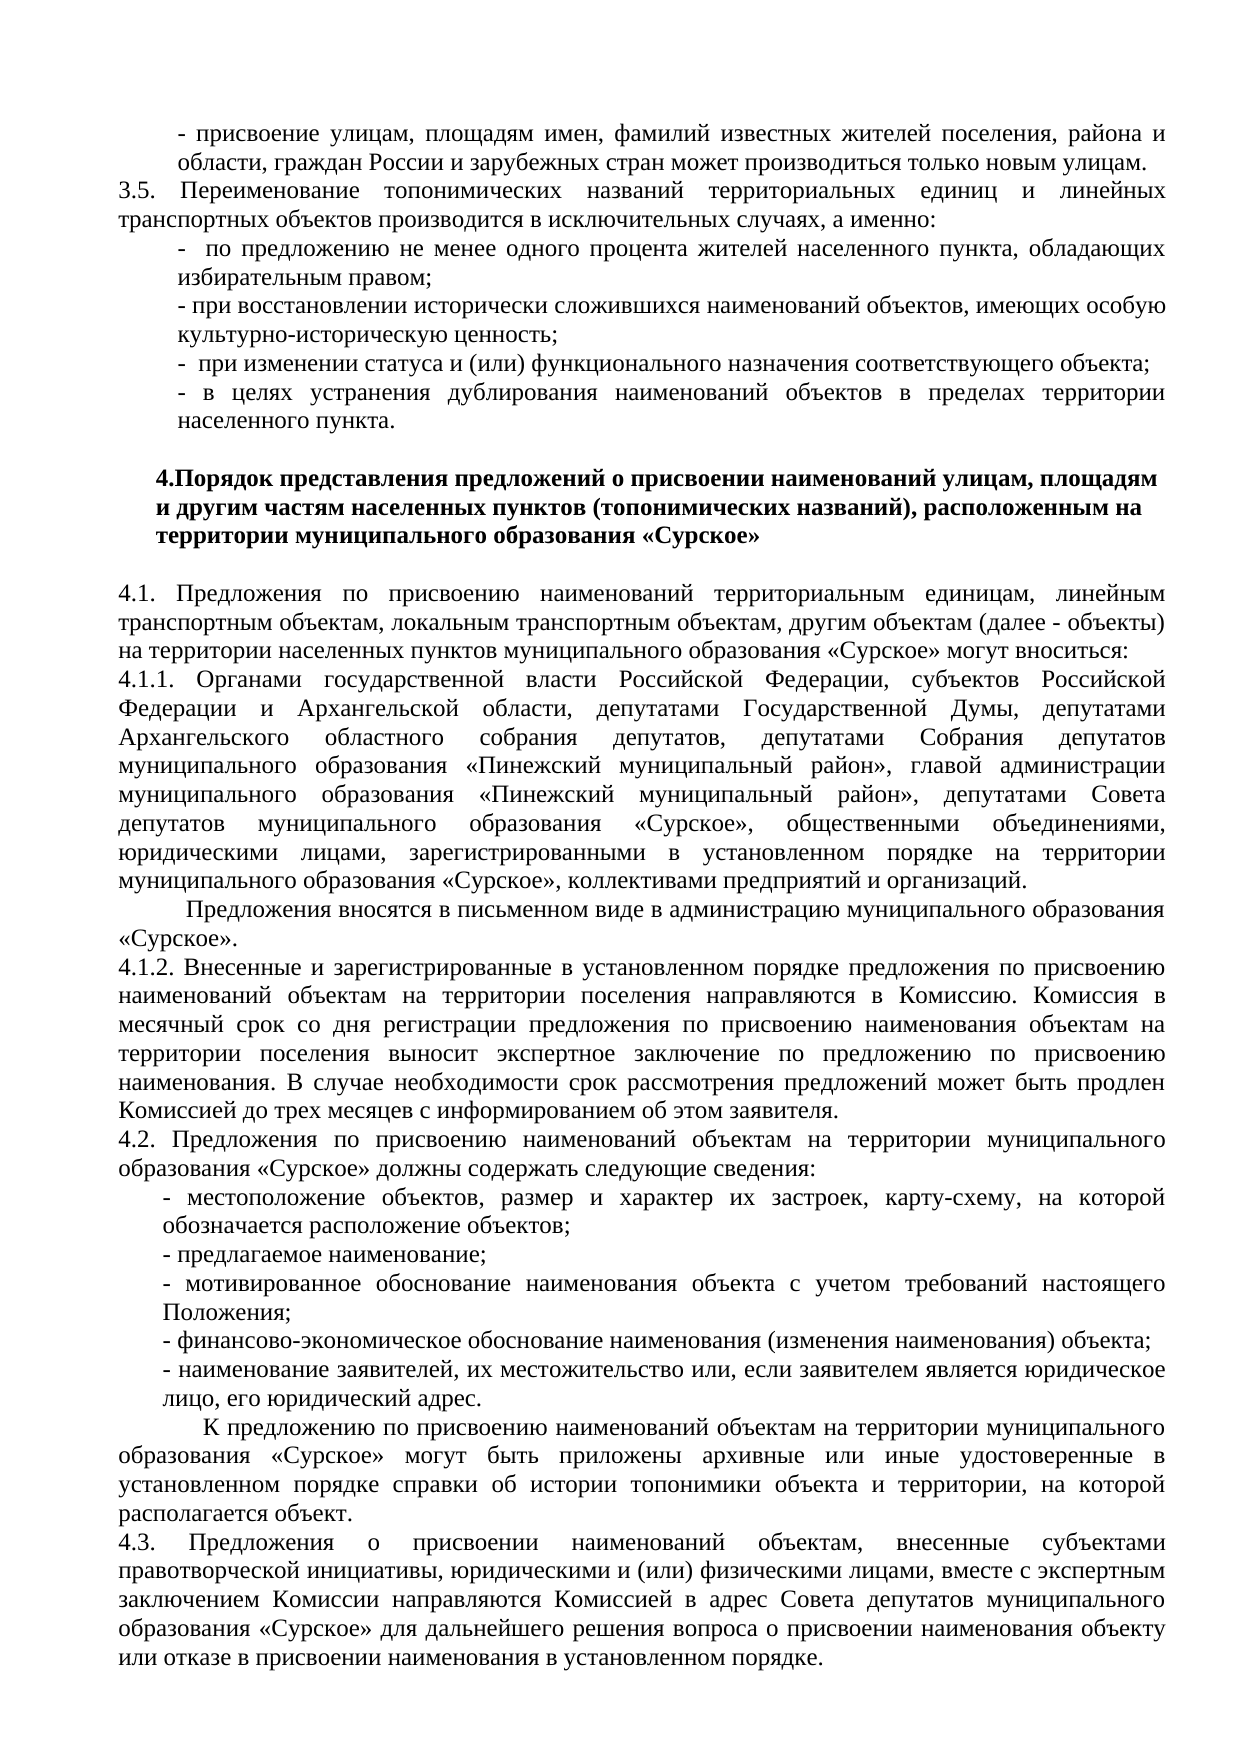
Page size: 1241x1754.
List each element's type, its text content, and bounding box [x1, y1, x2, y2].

text К предложению по присвоению наименований объектам на территории муниципального образования «Сурское» могут быть приложены архивные или иные удостоверенные в установленном порядке справки об истории топонимики объекта и территории, на которой располагается объект. [118, 1412, 1167, 1527]
text - предлагаемое наименование; [162, 1239, 1167, 1268]
text 4.1. Предложения по присвоению наименований территориальным единицам, линейным транспортным объектам, локальным транспортным объектам, другим объектам (далее - объекты) на территории населенных пунктов муниципального образования «Сурское» могут вноситься: [118, 578, 1167, 664]
text Предложения вносятся в письменном виде в администрацию муниципального образования «Сурское». [118, 894, 1167, 952]
text - присвоение улицам, площадям имен, фамилий известных жителей поселения, района и области, граждан России и зарубежных стран может производиться только новым улицам. [177, 118, 1167, 176]
text - финансово-экономическое обоснование наименования (изменения наименования) объекта; [162, 1326, 1167, 1354]
text - наименование заявителей, их местожительство или, если заявителем является юридическое лицо, его юридический адрес. [162, 1354, 1167, 1412]
text 4.3. Предложения о присвоении наименований объектам, внесенные субъектами правотворческой инициативы, юридическими и (или) физическими лицами, вместе с экспертным заключением Комиссии направляются Комиссией в адрес Совета депутатов муниципального образования «Сурское» для дальнейшего решения вопроса о присвоении наименования объекту или отказе в присвоении наименования в установленном порядке. [118, 1527, 1167, 1671]
text 4.1.1. Органами государственной власти Российской Федерации, субъектов Российской Федерации и Архангельской области, депутатами Государственной Думы, депутатами Архангельского областного собрания депутатов, депутатами Собрания депутатов муниципального образования «Пинежский муниципальный район», главой администрации муниципального образования «Пинежский муниципальный район», депутатами Совета депутатов муниципального образования «Сурское», общественными объединениями, юридическими лицами, зарегистрированными в установленном порядке на территории муниципального образования «Сурское», коллективами предприятий и организаций. [118, 664, 1167, 894]
text - мотивированное обоснование наименования объекта с учетом требований настоящего Положения; [162, 1268, 1167, 1326]
text - при изменении статуса и (или) функционального назначения соответствующего объекта; [177, 348, 1167, 377]
text - в целях устранения дублирования наименований объектов в пределах территории населенного пункта. [177, 377, 1167, 434]
text 3.5. Переименование топонимических названий территориальных единиц и линейных транспортных объектов производится в исключительных случаях, а именно: [118, 176, 1167, 233]
text 4.Порядок представления предложений о присвоении наименований улицам, площадям и другим частям населенных пунктов (топонимических названий), расположенным на территории муниципального образования «Сурское» [156, 463, 1167, 549]
text 4.1.2. Внесенные и зарегистрированные в установленном порядке предложения по присвоению наименований объектам на территории поселения направляются в Комиссию. Комиссия в месячный срок со дня регистрации предложения по присвоению наименования объектам на территории поселения выносит экспертное заключение по предложению по присвоению наименования. В случае необходимости срок рассмотрения предложений может быть продлен Комиссией до трех месяцев с информированием об этом заявителя. [118, 952, 1167, 1124]
text - при восстановлении исторически сложившихся наименований объектов, имеющих особую культурно-историческую ценность; [177, 291, 1167, 348]
text - местоположение объектов, размер и характер их застроек, карту-схему, на которой обозначается расположение объектов; [162, 1182, 1167, 1239]
text - по предложению не менее одного процента жителей населенного пункта, обладающих избирательным правом; [177, 233, 1167, 291]
text 4.2. Предложения по присвоению наименований объектам на территории муниципального образования «Сурское» должны содержать следующие сведения: [118, 1124, 1167, 1182]
